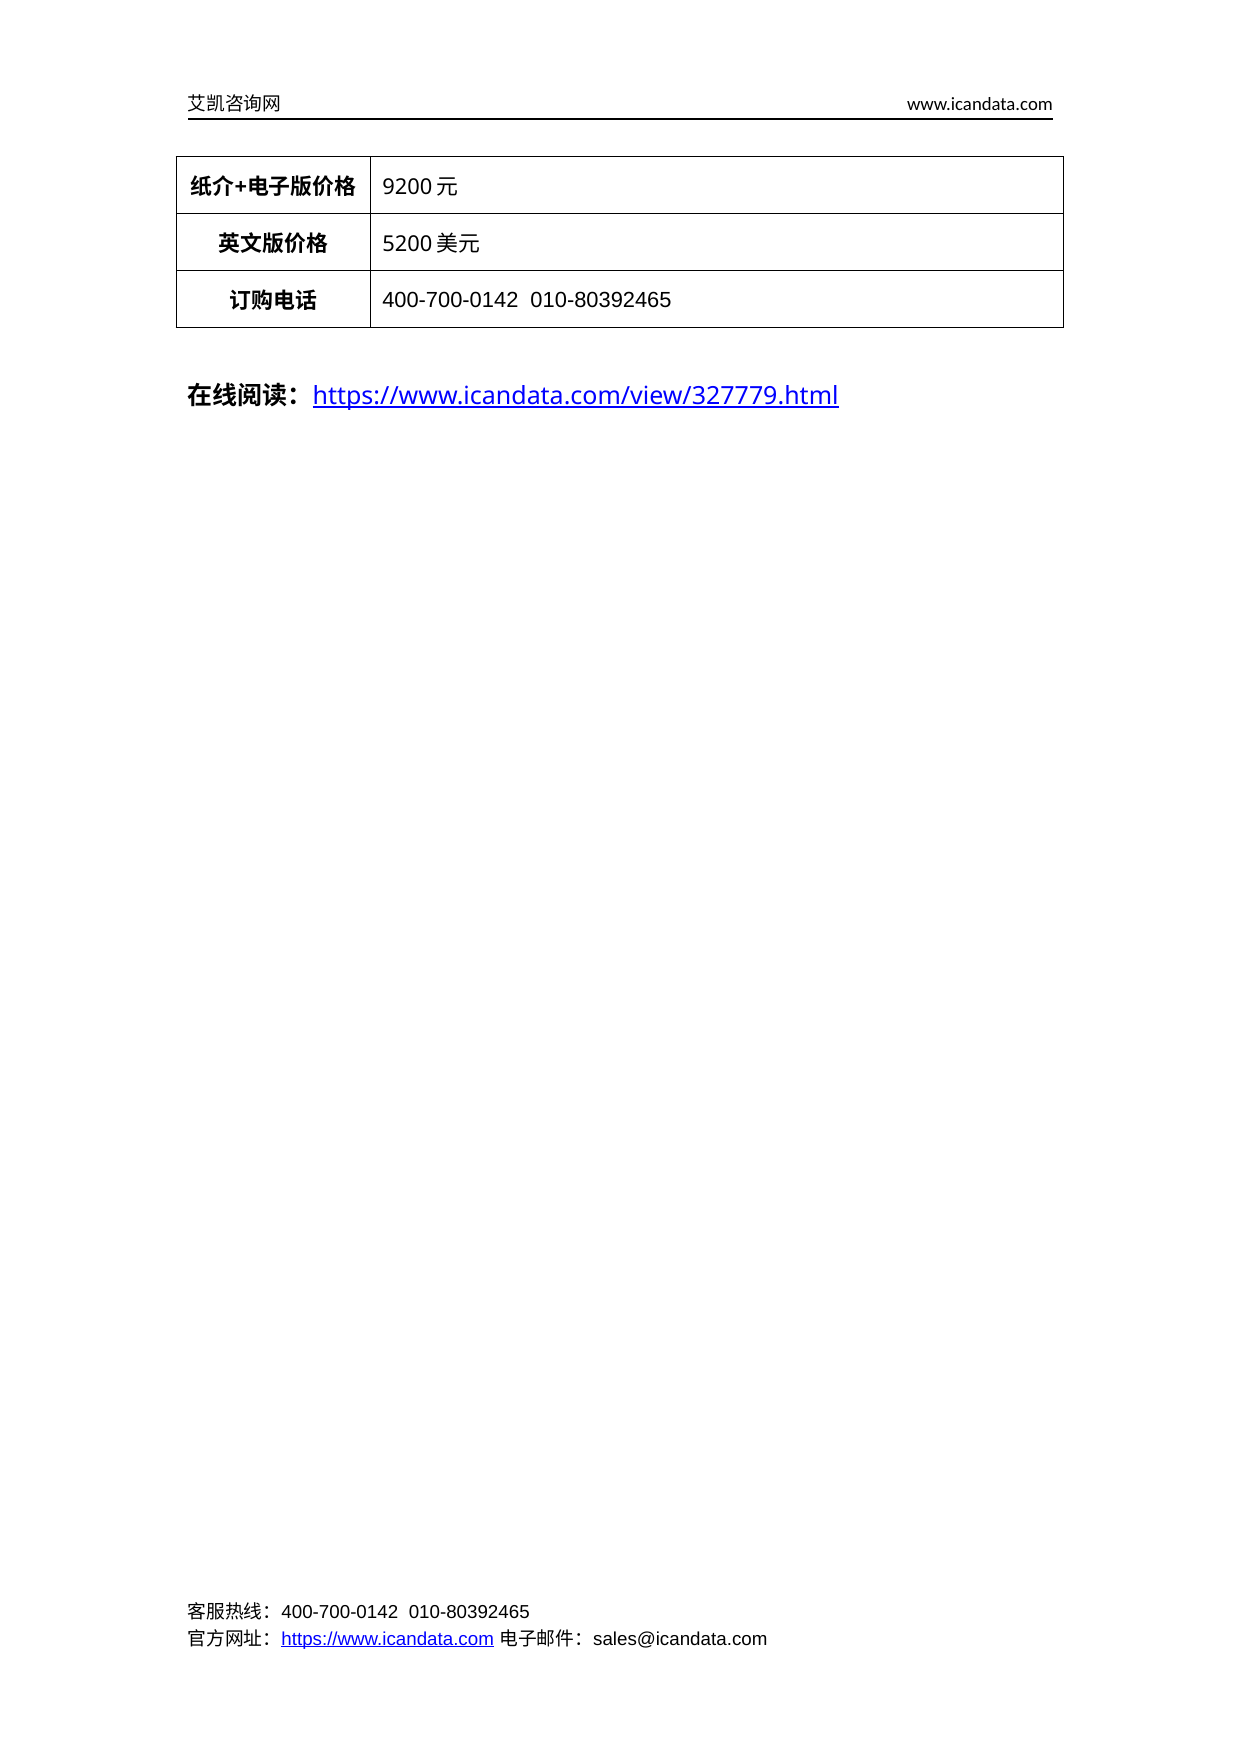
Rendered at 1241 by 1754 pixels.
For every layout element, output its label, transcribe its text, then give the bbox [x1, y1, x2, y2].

table_cell 5200美元 [371, 214, 1063, 270]
table_cell 纸介+电子版价格 [177, 157, 370, 213]
table_cell 400-700-0142 010-80392465 [371, 271, 1063, 327]
table_cell 英文版价格 [177, 214, 370, 270]
table_cell 订购电话 [177, 271, 370, 327]
text 在线阅读：https://www.icandata.com/view/327779.html [187, 361, 1053, 426]
table_cell 9200元 [371, 157, 1063, 213]
